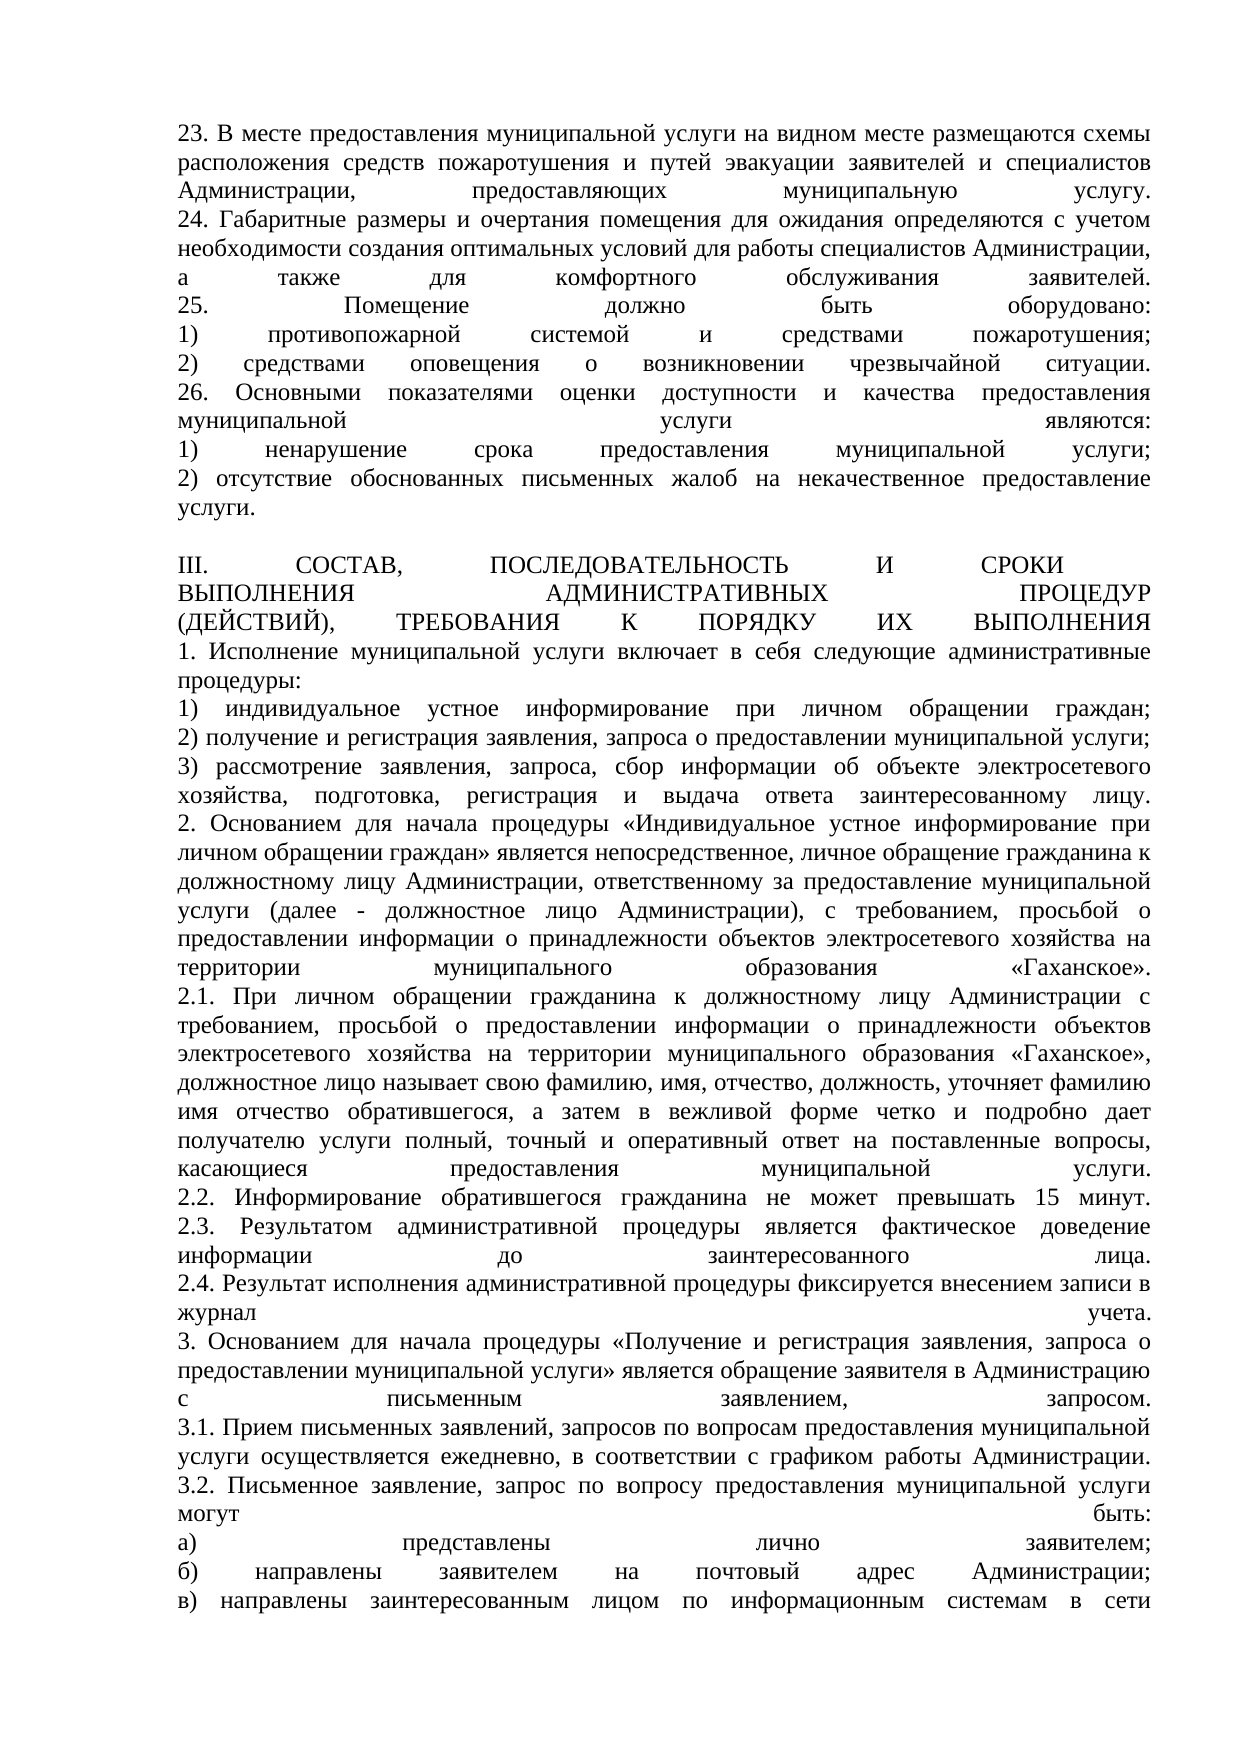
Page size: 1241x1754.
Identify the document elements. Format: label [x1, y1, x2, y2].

text [177, 118, 1152, 521]
text [177, 550, 1152, 1613]
